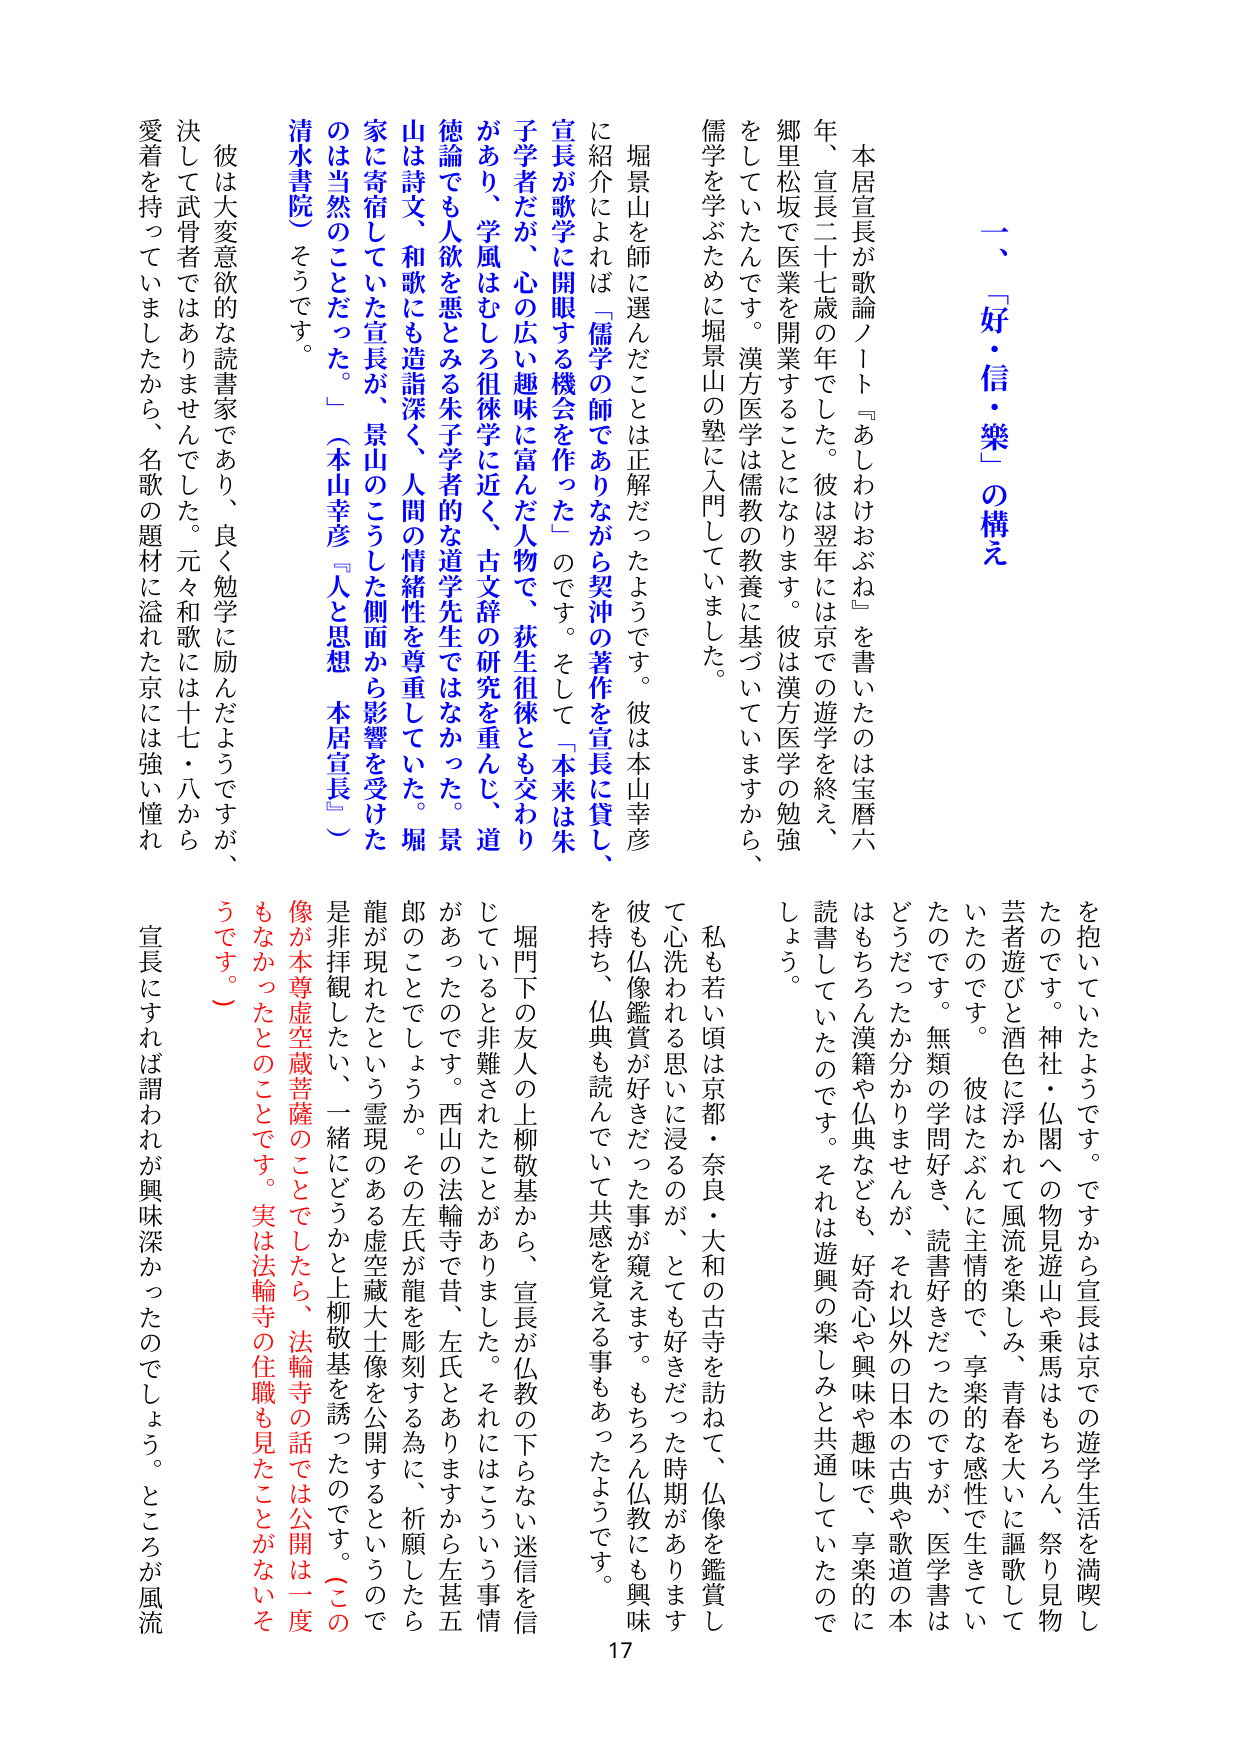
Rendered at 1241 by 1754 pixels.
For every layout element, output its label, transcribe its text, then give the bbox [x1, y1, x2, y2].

text 一、「好・信・樂」の構え [958, 118, 1033, 854]
text 彼は大変意欲的な読書家であり、良く勉学に励んだようですが、決して武骨者ではありませんでした。元々和歌には十七・八から愛着を持っていましたから、名歌の題材に溢れた京には強い憧れを抱いていたようです。ですから宣長は京での遊学生活を満喫したのです。神社・仏閣への物見遊山や乗馬はもちろん、祭り見物、芸者遊びと酒色に浮かれて風流を楽しみ、青春を大いに謳歌していたのです。 彼はたぶんに主情的で、享楽的な感性で生きていたのです。無類の学問好き、読書好きだったのですが、医学書はどうだったか分かりませんが、それ以外の日本の古典や歌道の本はもちろん漢籍や仏典なども、好奇心や興味や趣味で、享楽的に読書していたのです。それは遊興の楽しみと共通していたのでしょう。 [133, 118, 245, 854]
text 本居宣長が歌論ノート『あしわけおぶね』を書いたのは宝暦六年、宣長二十七歳の年でした。彼は翌年には京での遊学を終え、郷里松坂で医業を開業することになります。彼は漢方医学の勉強をしていたんです。漢方医学は儒教の教養に基づいていますから、儒学を学ぶために堀景山の塾に入門していました。 [695, 118, 883, 854]
text 彼は大変意欲的な読書家であり、良く勉学に励んだようですが、決して武骨者ではありませんでした。元々和歌には十七・八から愛着を持っていましたから、名歌の題材に溢れた京には強い憧れを抱いていたようです。ですから宣長は京での遊学生活を満喫したのです。神社・仏閣への物見遊山や乗馬はもちろん、祭り見物、芸者遊びと酒色に浮かれて風流を楽しみ、青春を大いに謳歌していたのです。 彼はたぶんに主情的で、享楽的な感性で生きていたのです。無類の学問好き、読書好きだったのですが、医学書はどうだったか分かりませんが、それ以外の日本の古典や歌道の本はもちろん漢籍や仏典なども、好奇心や興味や趣味で、享楽的に読書していたのです。それは遊興の楽しみと共通していたのでしょう。 [770, 899, 1108, 1635]
text 堀門下の友人の上柳敬基から、宣長が仏教の下らない迷信を信じていると非難されたことがありました。それにはこういう事情があったのです。西山の法輪寺で昔、左氏とありますから左甚五郎のことでしょうか。その左氏が龍を彫刻する為に、祈願したら龍が現れたという霊現のある虚空藏大士像を公開するというので、是非拝観したい、一緒にどうかと上柳敬基を誘ったのです。(この像が本尊虚空蔵菩薩のことでしたら、法輪寺の話では公開は一度もなかったとのことです。実は法輪寺の住職も見たことがないそうです。) [208, 899, 545, 1635]
text 私も若い頃は京都・奈良・大和の古寺を訪ねて、仏像を鑑賞して心洗われる思いに浸るのが、とても好きだった時期があります。彼も仏像鑑賞が好きだった事が窺えます。もちろん仏教にも興味を持ち、仏典も読んでいて共感を覚える事もあったようです。 [583, 899, 733, 1635]
text 堀景山を師に選んだことは正解だったようです。彼は本山幸彦に紹介によれば「儒学の師でありながら契沖の著作を宣長に貸し、宣長が歌学に開眼する機会を作った」のです。そして「本来は朱子学者だが、心の広い趣味に富んだ人物で、荻生徂徠とも交わりがあり、学風はむしろ徂徠学に近く、古文辞の研究を重んじ、道徳論でも人欲を悪とみる朱子学者的な道学先生ではなかった。景山は詩文、和歌にも造詣深く、人間の情緒性を尊重していた。堀家に寄宿していた宣長が、景山のこうした側面から影響を受けたのは当然のことだった。」（本山幸彦『人と思想 本居宣長』）清水書院）そうです。 [283, 118, 658, 854]
text 宣長にすれば謂われが興味深かったのでしょう。ところが風流を解さない上柳敬基は、宣長を迷信家だと受け止めて迷蒙を諭したのです。そこで宣長は呆れてしまいます。「嗟呼足下（ああ、あなたは）道学先生なる哉。経儒先生なる哉。何ぞ其言の固きや。何其言の険なるや。」といなしました。そしてこうに反論したのです。 [133, 899, 170, 1635]
